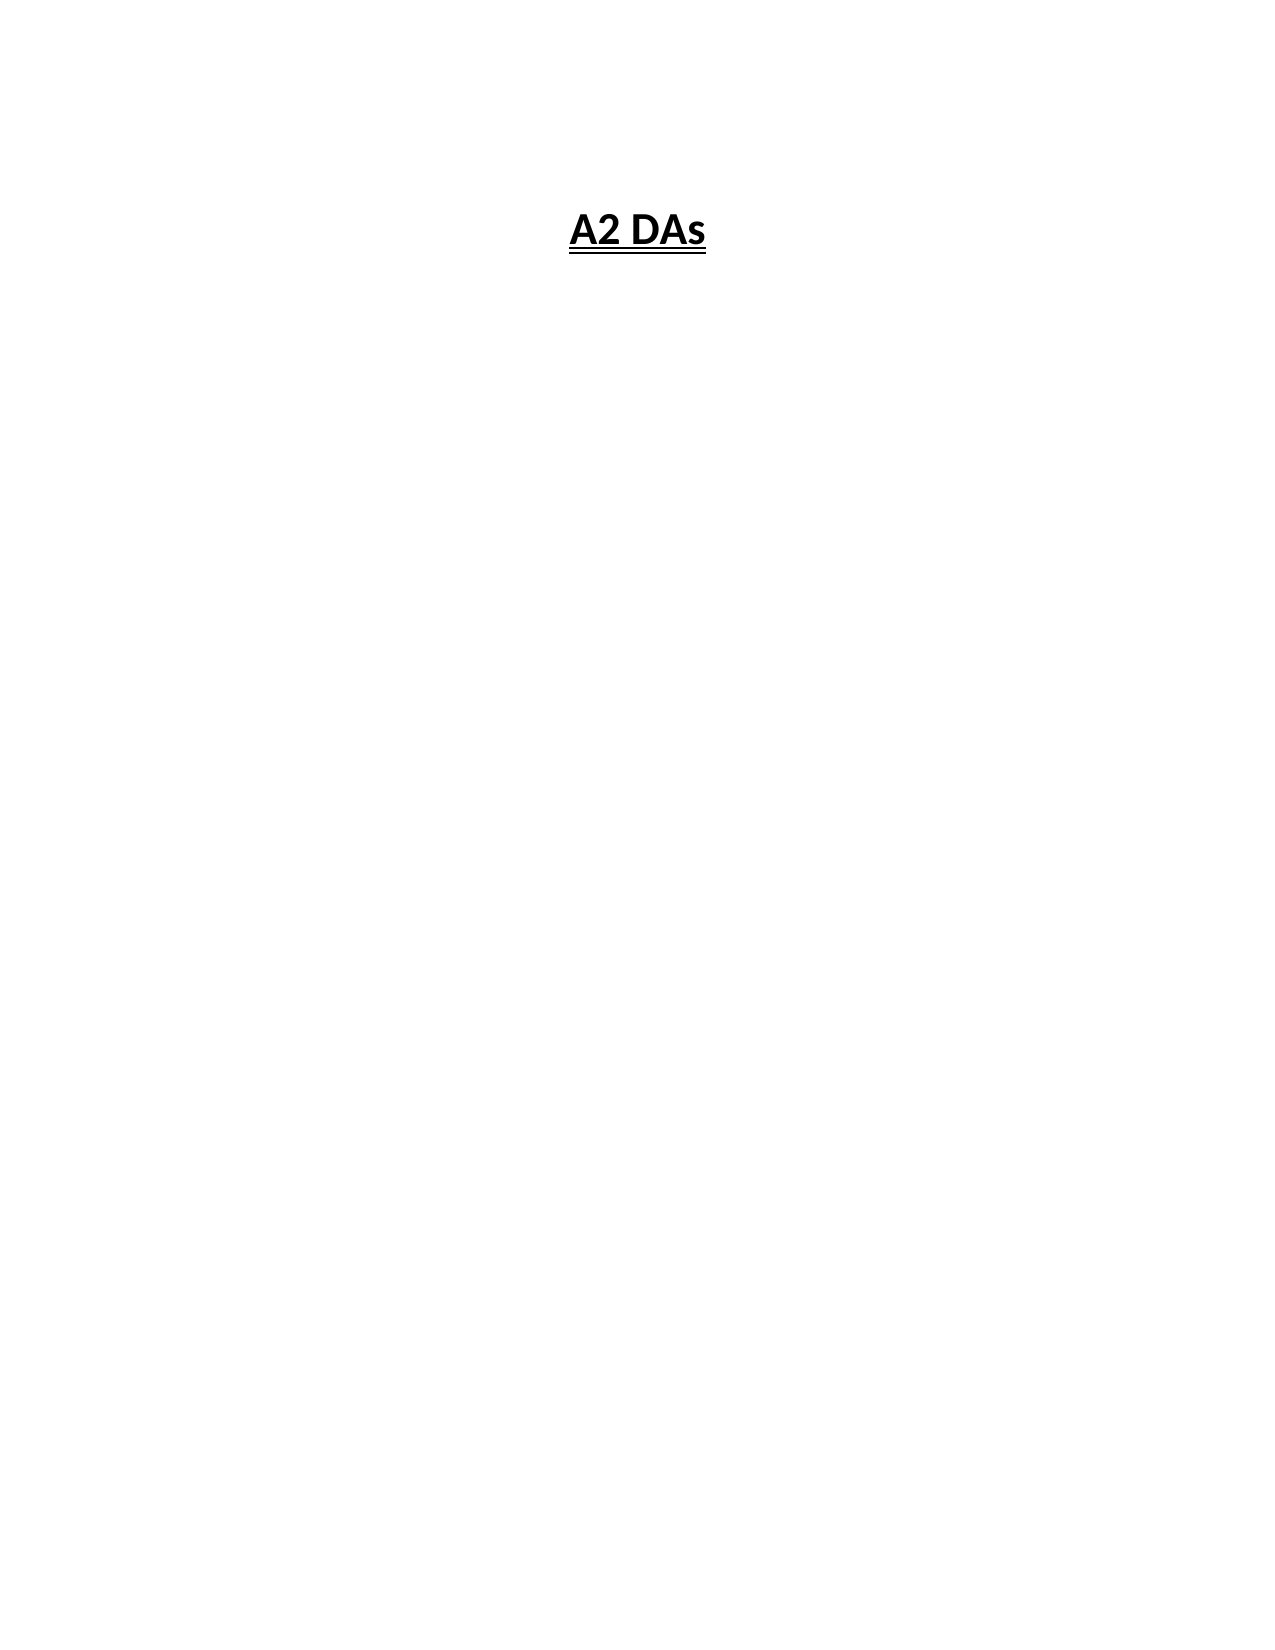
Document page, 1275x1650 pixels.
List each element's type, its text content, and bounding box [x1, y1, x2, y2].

subtitle A2 DAs [150, 200, 1125, 256]
